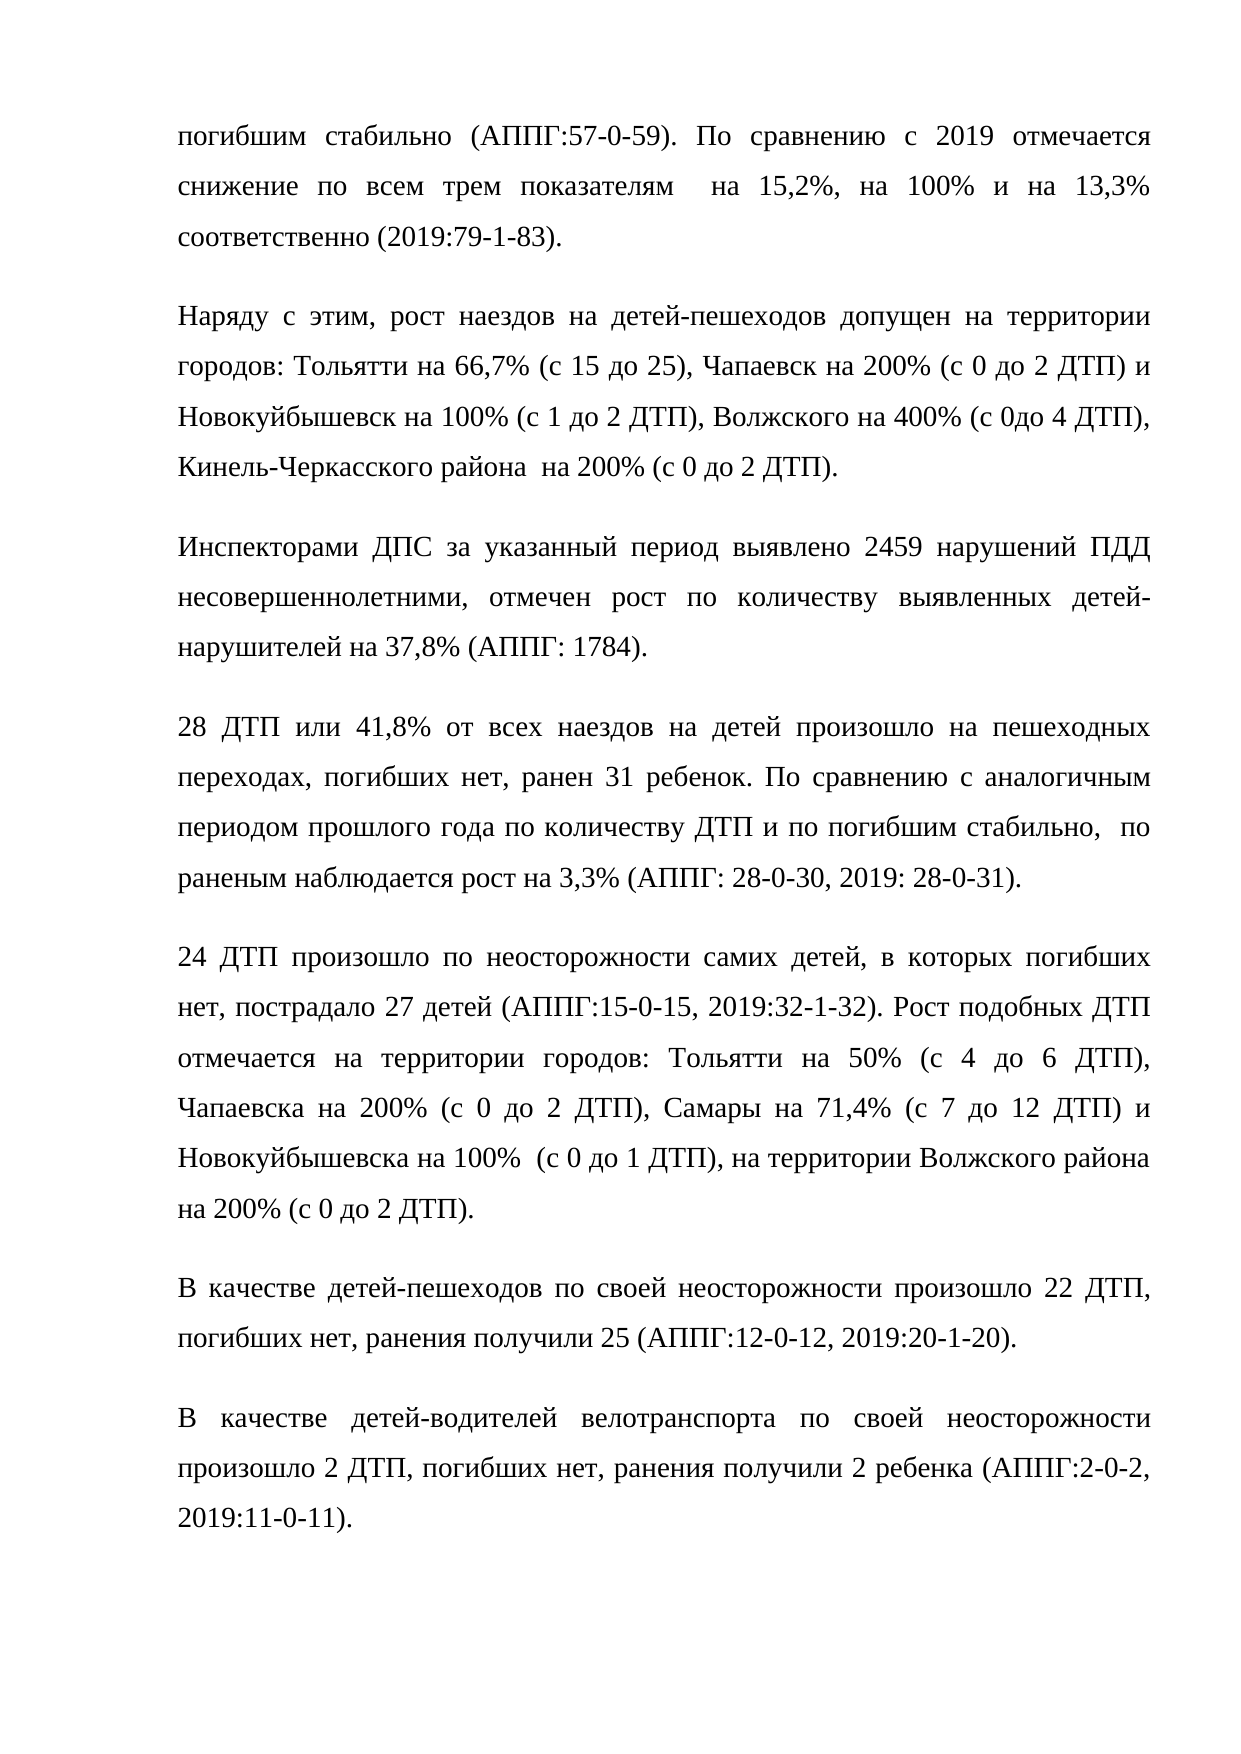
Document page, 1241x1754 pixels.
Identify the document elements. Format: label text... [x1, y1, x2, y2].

text В качестве детей-водителей велотранспорта по своей неосторожности произошло 2 ДТП, погибших нет, ранения получили 2 ребенка (АППГ:2-0-2, 2019:11-0-11). [177, 1400, 1152, 1534]
text В качестве детей-пешеходов по своей неосторожности произошло 22 ДТП, погибших нет, ранения получили 25 (АППГ:12-0-12, 2019:20-1-20). [177, 1270, 1152, 1354]
text 24 ДТП произошло по неосторожности самих детей, в которых погибших нет, пострадало 27 детей (АППГ:15-0-15, 2019:32-1-32). Рост подобных ДТП отмечается на территории городов: Тольятти на 50% (с 4 до 6 ДТП), Чапаевска на 200% (с 0 до 2 ДТП), Самары на 71,4% (с 7 до 12 ДТП) и Новокуйбышевска на 100% (с 0 до 1 ДТП), на территории Волжского района на 200% (с 0 до 2 ДТП). [177, 939, 1152, 1224]
text Наряду с этим, рост наездов на детей-пешеходов допущен на территории городов: Тольятти на 66,7% (с 15 до 25), Чапаевск на 200% (с 0 до 2 ДТП) и Новокуйбышевск на 100% (с 1 до 2 ДТП), Волжского на 400% (с 0до 4 ДТП), Кинель-Черкасского района на 200% (с 0 до 2 ДТП). [177, 298, 1152, 483]
text Инспекторами ДПС за указанный период выявлено 2459 нарушений ПДД несовершеннолетними, отмечен рост по количеству выявленных детей-нарушителей на 37,8% (АППГ: 1784). [177, 529, 1152, 663]
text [177, 118, 1152, 252]
text 28 ДТП или 41,8% от всех наездов на детей произошло на пешеходных переходах, погибших нет, ранен 31 ребенок. По сравнению с аналогичным периодом прошлого года по количеству ДТП и по погибшим стабильно, по раненым наблюдается рост на 3,3% (АППГ: 28-0-30, 2019: 28-0-31). [177, 709, 1152, 893]
